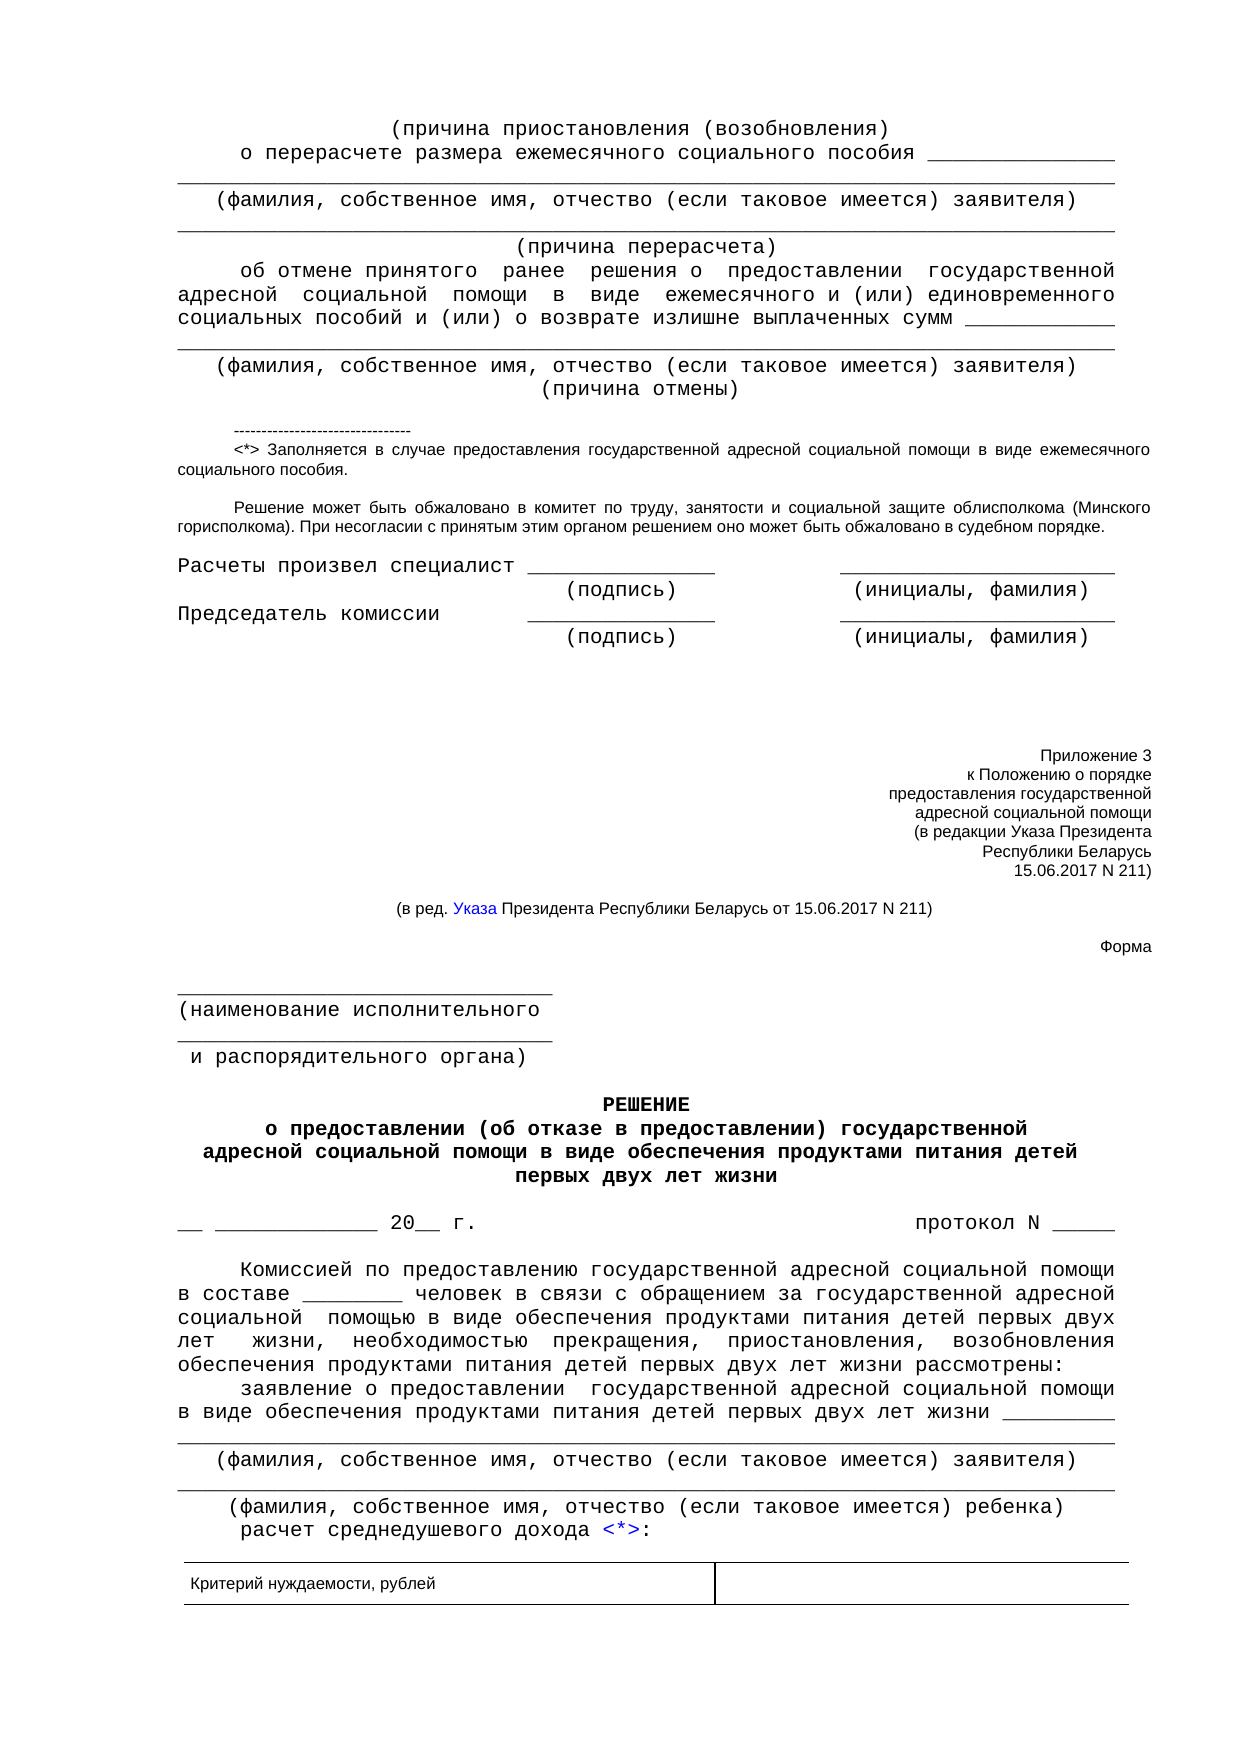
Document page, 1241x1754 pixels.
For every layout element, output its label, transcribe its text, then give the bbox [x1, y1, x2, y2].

text расчет среднедушевого дохода <*>: [177, 1519, 1152, 1543]
text адресной социальной помощи в виде ежемесячного и (или) единовременного [177, 284, 1152, 307]
text __ _____________ 20__ г. протокол N _____ [177, 1212, 1152, 1236]
text Приложение 3 [177, 746, 1152, 765]
text ___________________________________________________________________________ [177, 213, 1152, 236]
text первых двух лет жизни [177, 1165, 1152, 1188]
text (причина отмены) [177, 378, 1152, 402]
text -------------------------------- [177, 421, 1152, 440]
text (фамилия, собственное имя, отчество (если таковое имеется) заявителя) [177, 354, 1152, 378]
text обеспечения продуктами питания детей первых двух лет жизни рассмотрены: [177, 1354, 1152, 1378]
text (наименование исполнительного [177, 999, 1152, 1023]
text (фамилия, собственное имя, отчество (если таковое имеется) ребенка) [177, 1496, 1152, 1519]
text 15.06.2017 N 211) [177, 861, 1152, 880]
text в виде обеспечения продуктами питания детей первых двух лет жизни _________ [177, 1401, 1152, 1425]
text ______________________________ [177, 1023, 1152, 1047]
text Республики Беларусь [177, 841, 1152, 861]
text <*> Заполняется в случае предоставления государственной адресной социальной помощи в виде ежемесячного социального пособия. [177, 440, 1152, 478]
text (подпись) (инициалы, фамилия) [177, 626, 1152, 650]
text ___________________________________________________________________________ [177, 331, 1152, 354]
text Расчеты произвел специалист _______________ ______________________ [177, 555, 1152, 579]
text в составе ________ человек в связи с обращением за государственной адресной [177, 1283, 1152, 1307]
text предоставления государственной [177, 784, 1152, 803]
text об отмене принятого ранее решения о предоставлении государственной [177, 260, 1152, 284]
text и распорядительного органа) [177, 1047, 1152, 1070]
text Решение может быть обжаловано в комитет по труду, занятости и социальной защите облисполкома (Минского горисполкома). При несогласии с принятым этим органом решением оно может быть обжаловано в судебном порядке. [177, 498, 1152, 536]
text адресной социальной помощи в виде обеспечения продуктами питания детей [177, 1141, 1152, 1165]
text к Положению о порядке [177, 765, 1152, 784]
text ______________________________ [177, 976, 1152, 999]
text о предоставлении (об отказе в предоставлении) государственной [177, 1117, 1152, 1141]
text лет жизни, необходимостью прекращения, приостановления, возобновления [177, 1330, 1152, 1354]
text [177, 165, 1152, 189]
text заявление о предоставлении государственной адресной социальной помощи [177, 1378, 1152, 1401]
text социальной помощью в виде обеспечения продуктами питания детей первых двух [177, 1307, 1152, 1330]
text адресной социальной помощи [177, 803, 1152, 822]
text (в ред. Указа Президента Республики Беларусь от 15.06.2017 N 211) [177, 899, 1152, 918]
text (причина приостановления (возобновления) [177, 118, 1152, 142]
text (причина перерасчета) [177, 236, 1152, 260]
table_header [716, 1563, 1128, 1604]
text РЕШЕНИЕ [177, 1094, 1152, 1117]
text (подпись) (инициалы, фамилия) [177, 579, 1152, 602]
text (в редакции Указа Президента [177, 822, 1152, 841]
text о перерасчете размера ежемесячного социального пособия _______________ [177, 142, 1152, 165]
text (фамилия, собственное имя, отчество (если таковое имеется) заявителя) [177, 189, 1152, 213]
text Комиссией по предоставлению государственной адресной социальной помощи [177, 1259, 1152, 1283]
text Форма [177, 937, 1152, 956]
text ___________________________________________________________________________ [177, 1472, 1152, 1496]
text ___________________________________________________________________________ [177, 1425, 1152, 1448]
text (фамилия, собственное имя, отчество (если таковое имеется) заявителя) [177, 1448, 1152, 1472]
table_header Критерий нуждаемости, рублей [184, 1563, 714, 1604]
text социальных пособий и (или) о возврате излишне выплаченных сумм ____________ [177, 307, 1152, 331]
text Председатель комиссии _______________ ______________________ [177, 602, 1152, 626]
